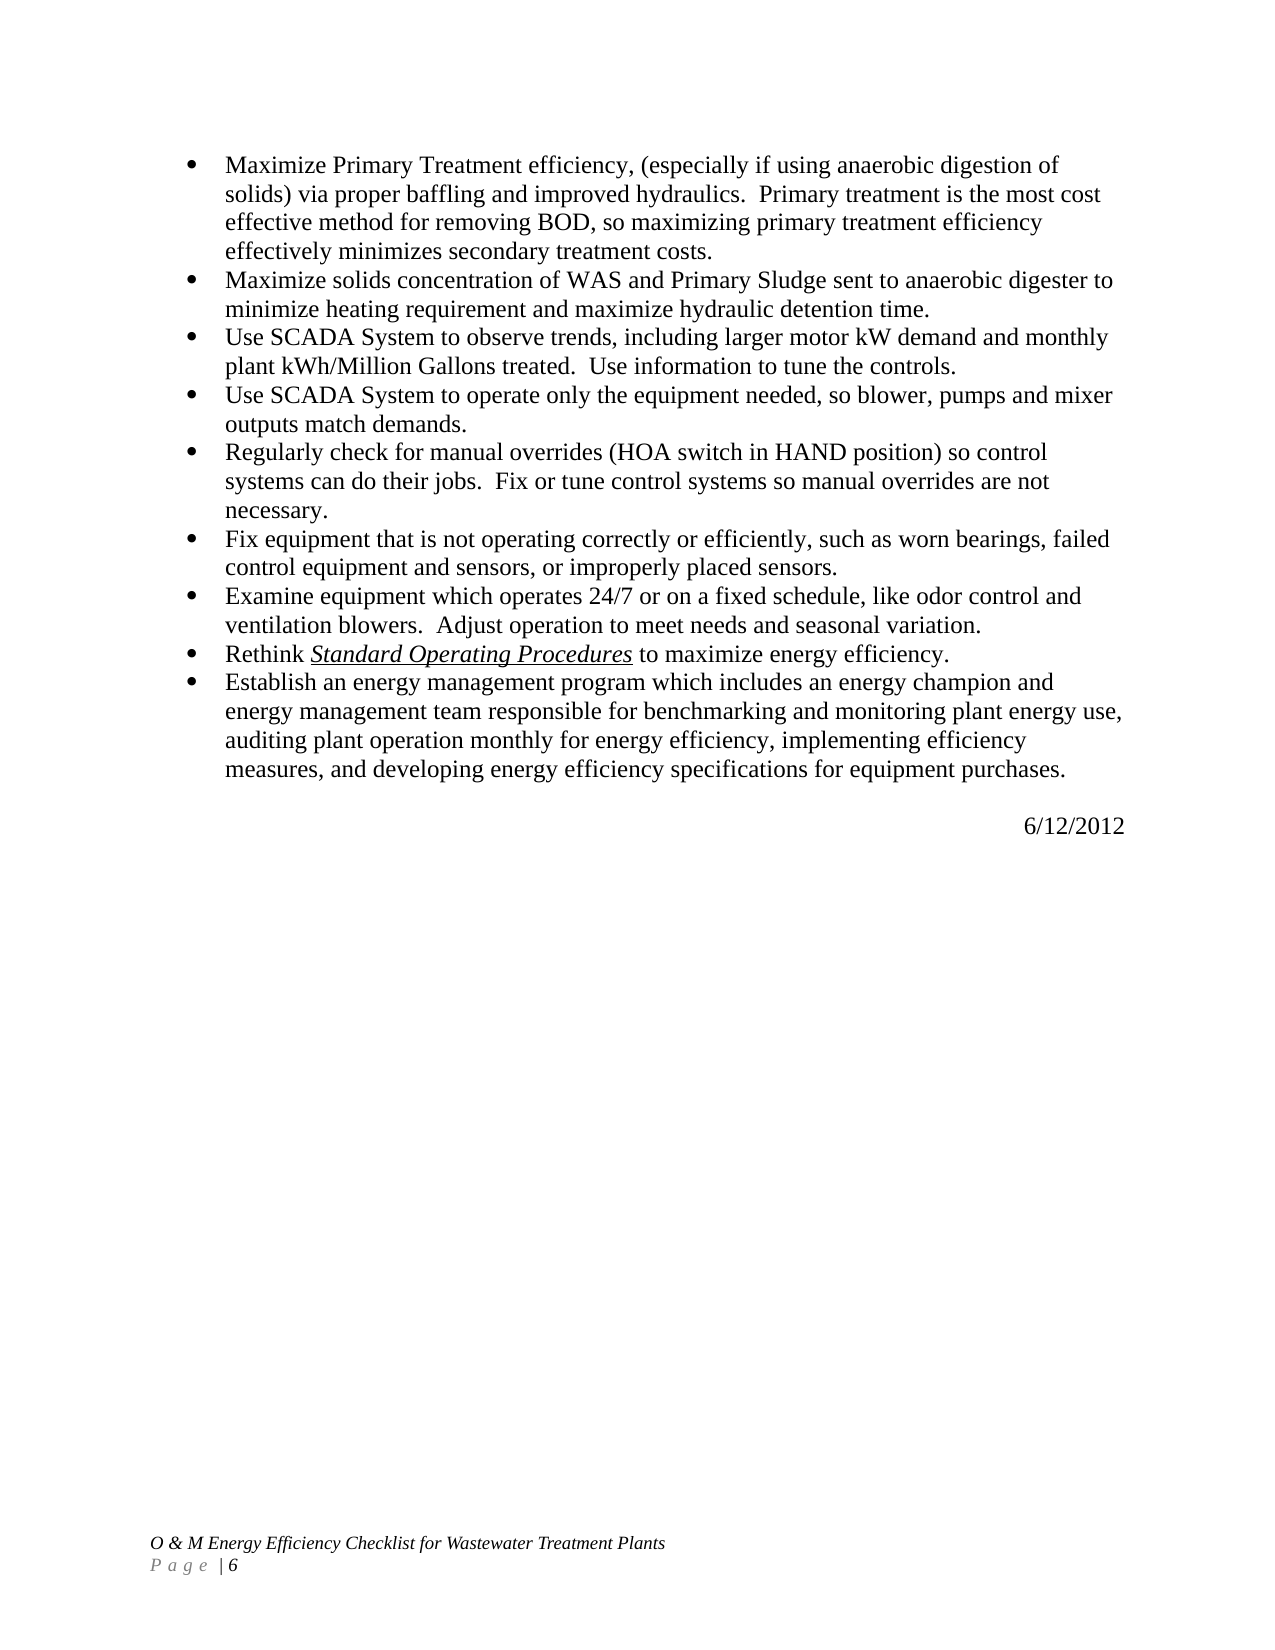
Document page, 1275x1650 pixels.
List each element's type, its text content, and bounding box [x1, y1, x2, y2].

list Regularly check for manual overrides (HOA switch in HAND position) so control systems can do their jobs. Fix or tune control systems so manual overrides are not necessary. [187, 437, 1125, 524]
list Maximize solids concentration of WAS and Primary Sludge sent to anaerobic digester to minimize heating requirement and maximize hydraulic detention time. [187, 265, 1125, 322]
list Examine equipment which operates 24/7 or on a fixed schedule, like odor control and ventilation blowers. Adjust operation to meet needs and seasonal variation. [187, 581, 1125, 639]
list Maximize Primary Treatment efficiency, (especially if using anaerobic digestion of solids) via proper baffling and improved hydraulics. Primary treatment is the most cost effective method for removing BOD, so maximizing primary treatment efficiency effectively minimizes secondary treatment costs. [187, 150, 1125, 265]
list Establish an energy management program which includes an energy champion and energy management team responsible for benchmarking and monitoring plant energy use, auditing plant operation monthly for energy efficiency, implementing efficiency measures, and developing energy efficiency specifications for equipment purchases. [187, 667, 1125, 782]
list 6/12/2012 [225, 811, 1125, 840]
list Fix equipment that is not operating correctly or efficiently, such as worn bearings, failed control equipment and sensors, or improperly placed sensors. [187, 524, 1125, 581]
list Use SCADA System to observe trends, including larger motor kW demand and monthly plant kWh/Million Gallons treated. Use information to tune the controls. [187, 322, 1125, 380]
list Use SCADA System to operate only the equipment needed, so blower, pumps and mixer outputs match demands. [187, 380, 1125, 437]
list Rethink Standard Operating Procedures to maximize energy efficiency. [187, 639, 1125, 667]
